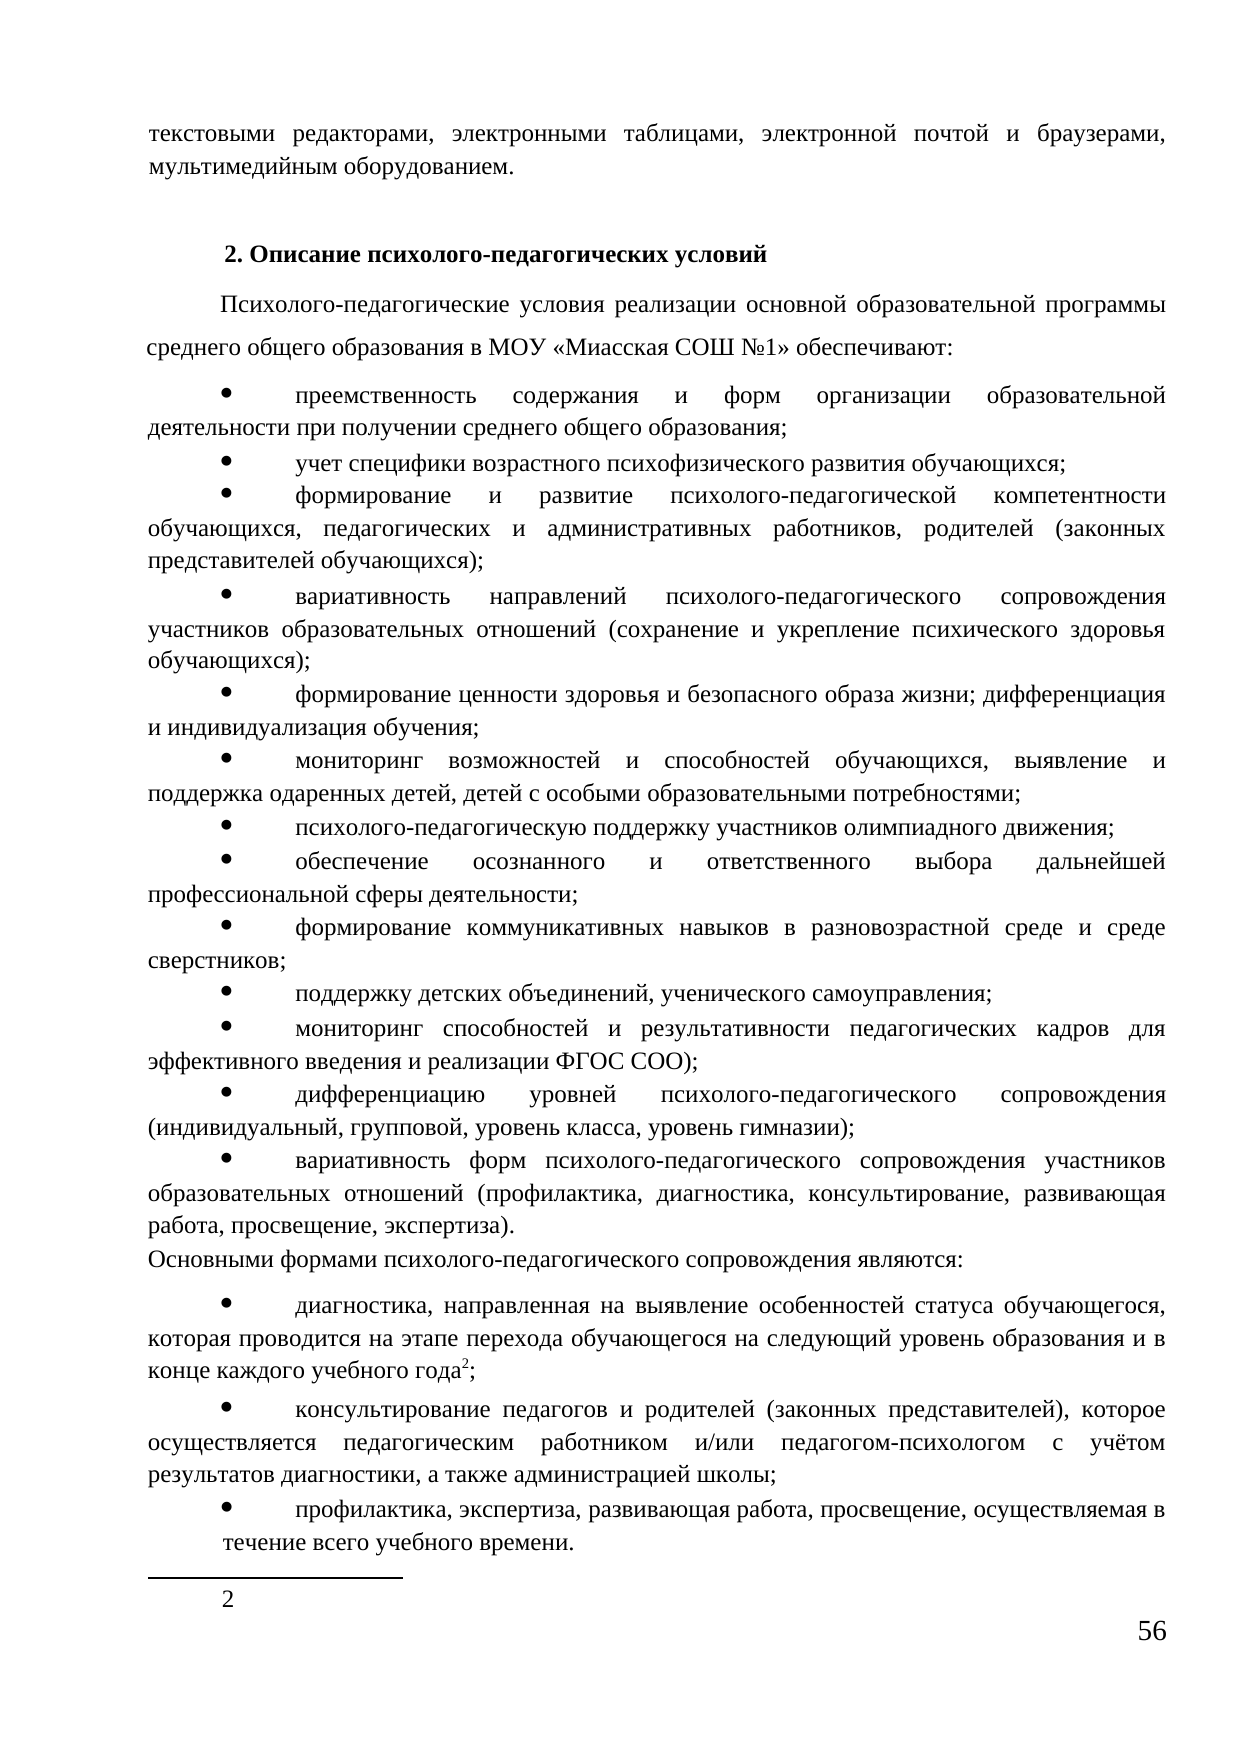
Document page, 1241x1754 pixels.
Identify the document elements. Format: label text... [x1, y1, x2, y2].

list формирование ценности здоровья и безопасного образа жизни; дифференциация и индивидуализация обучения; [148, 679, 1166, 741]
list обеспечение осознанного и ответственного выбора дальнейшей профессиональной сферы деятельности; [148, 846, 1166, 908]
list учет специфики возрастного психофизического развития обучающихся; [148, 448, 1166, 478]
list вариативность направлений психолого-педагогического сопровождения участников образовательных отношений (сохранение и укрепление психического здоровья обучающихся); [148, 581, 1166, 674]
list мониторинг способностей и результативности педагогических кадров для эффективного введения и реализации ФГОС СОО); [148, 1013, 1166, 1074]
subtitle 2. Описание психолого-педагогических условий [150, 239, 1164, 267]
list формирование и развитие психолого-педагогической компетентности обучающихся, педагогических и административных работников, родителей (законных представителей обучающихся); [148, 480, 1166, 574]
list мониторинг возможностей и способностей обучающихся, выявление и поддержка одаренных детей, детей с особыми образовательными потребностями; [148, 745, 1166, 807]
list диагностика, направленная на выявление особенностей статуса обучающегося, которая проводится на этапе перехода обучающегося на следующий уровень образования и в конце каждого учебного года; [148, 1291, 1166, 1384]
list психолого-педагогическую поддержку участников олимпиадного движения; [148, 812, 1166, 841]
list вариативность форм психолого-педагогического сопровождения участников образовательных отношений (профилактика, диагностика, консультирование, развивающая работа, просвещение, экспертиза). [148, 1146, 1166, 1239]
list консультирование педагогов и родителей (законных представителей), которое осуществляется педагогическим работником и/или педагогом-психологом с учётом результатов диагностики, а также администрацией школы; [148, 1394, 1166, 1488]
list поддержку детских объединений, ученического самоуправления; [148, 978, 1166, 1008]
text Психолого-педагогические условия реализации основной образовательной программы среднего общего образования в МОУ «Миасская СОШ №1» обеспечивают: [146, 289, 1166, 361]
list дифференциацию уровней психолого-педагогического сопровождения (индивидуальный, групповой, уровень класса, уровень гимназии); [148, 1079, 1166, 1141]
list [148, 118, 1166, 180]
list преемственность содержания и форм организации образовательной деятельности при получении среднего общего образования; [148, 380, 1166, 441]
list профилактика, экспертиза, развивающая работа, просвещение, осуществляемая в течение всего учебного времени. [222, 1494, 1166, 1556]
list Основными формами психолого-педагогического сопровождения являются: [148, 1244, 1166, 1272]
list формирование коммуникативных навыков в разновозрастной среде и среде сверстников; [148, 912, 1166, 974]
